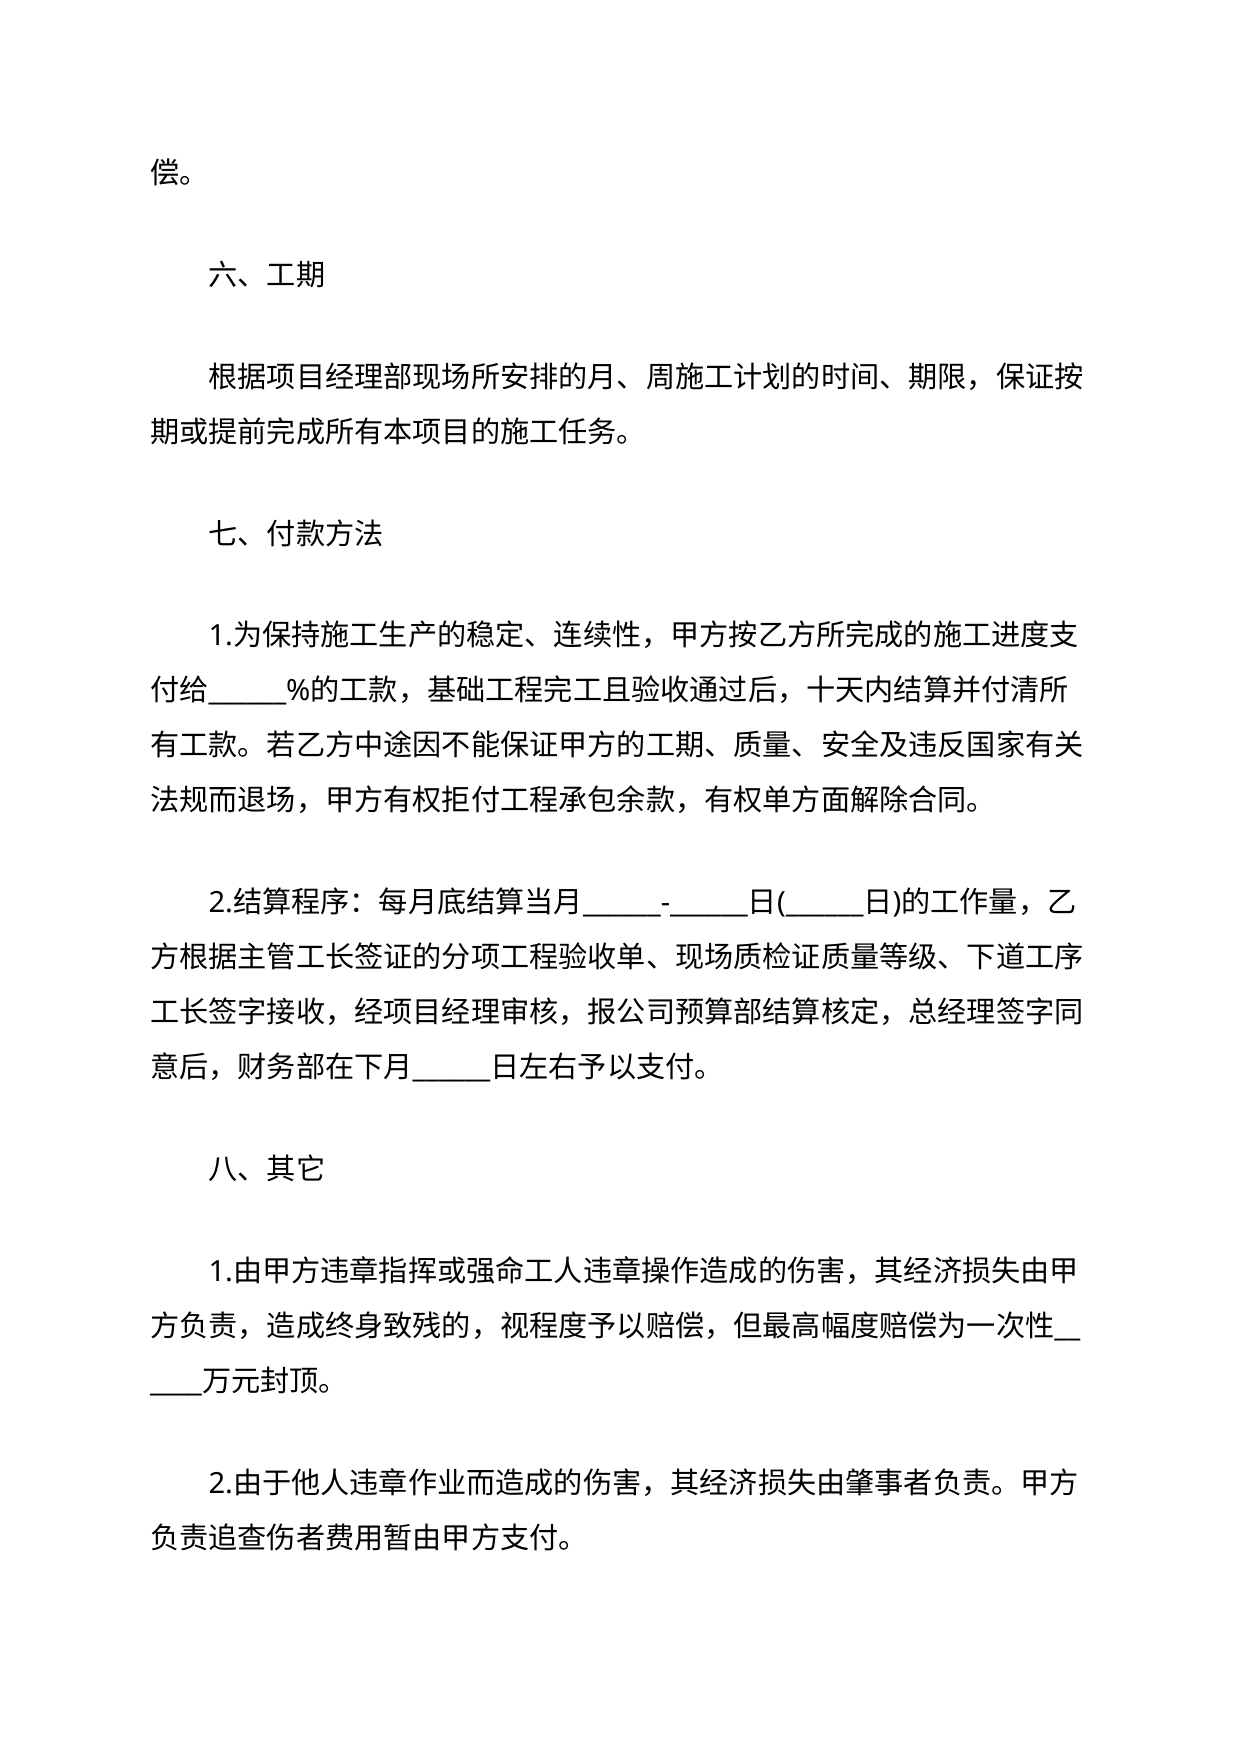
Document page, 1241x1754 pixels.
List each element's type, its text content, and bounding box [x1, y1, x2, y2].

text 根据项目经理部现场所安排的月、周施工计划的时间、期限，保证按期或提前完成所有本项目的施工任务。 [150, 353, 1090, 451]
text 1.为保持施工生产的稳定、连续性，甲方按乙方所完成的施工进度支付给______%的工款，基础工程完工且验收通过后，十天内结算并付清所有工款。若乙方中途因不能保证甲方的工期、质量、安全及违反国家有关法规而退场，甲方有权拒付工程承包余款，有权单方面解除合同。 [150, 612, 1090, 819]
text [150, 150, 1090, 192]
text 1.由甲方违章指挥或强命工人违章操作造成的伤害，其经济损失由甲方负责，造成终身致残的，视程度予以赔偿，但最高幅度赔偿为一次性______万元封顶。 [150, 1247, 1090, 1399]
text 八、其它 [150, 1145, 1090, 1188]
text 七、付款方法 [150, 510, 1090, 552]
text 六、工期 [150, 252, 1090, 294]
text 2.结算程序：每月底结算当月______-______日(______日)的工作量，乙方根据主管工长签证的分项工程验收单、现场质检证质量等级、下道工序工长签字接收，经项目经理审核，报公司预算部结算核定，总经理签字同意后，财务部在下月______日左右予以支付。 [150, 879, 1090, 1086]
text 2.由于他人违章作业而造成的伤害，其经济损失由肇事者负责。甲方负责追查伤者费用暂由甲方支付。 [150, 1459, 1090, 1556]
